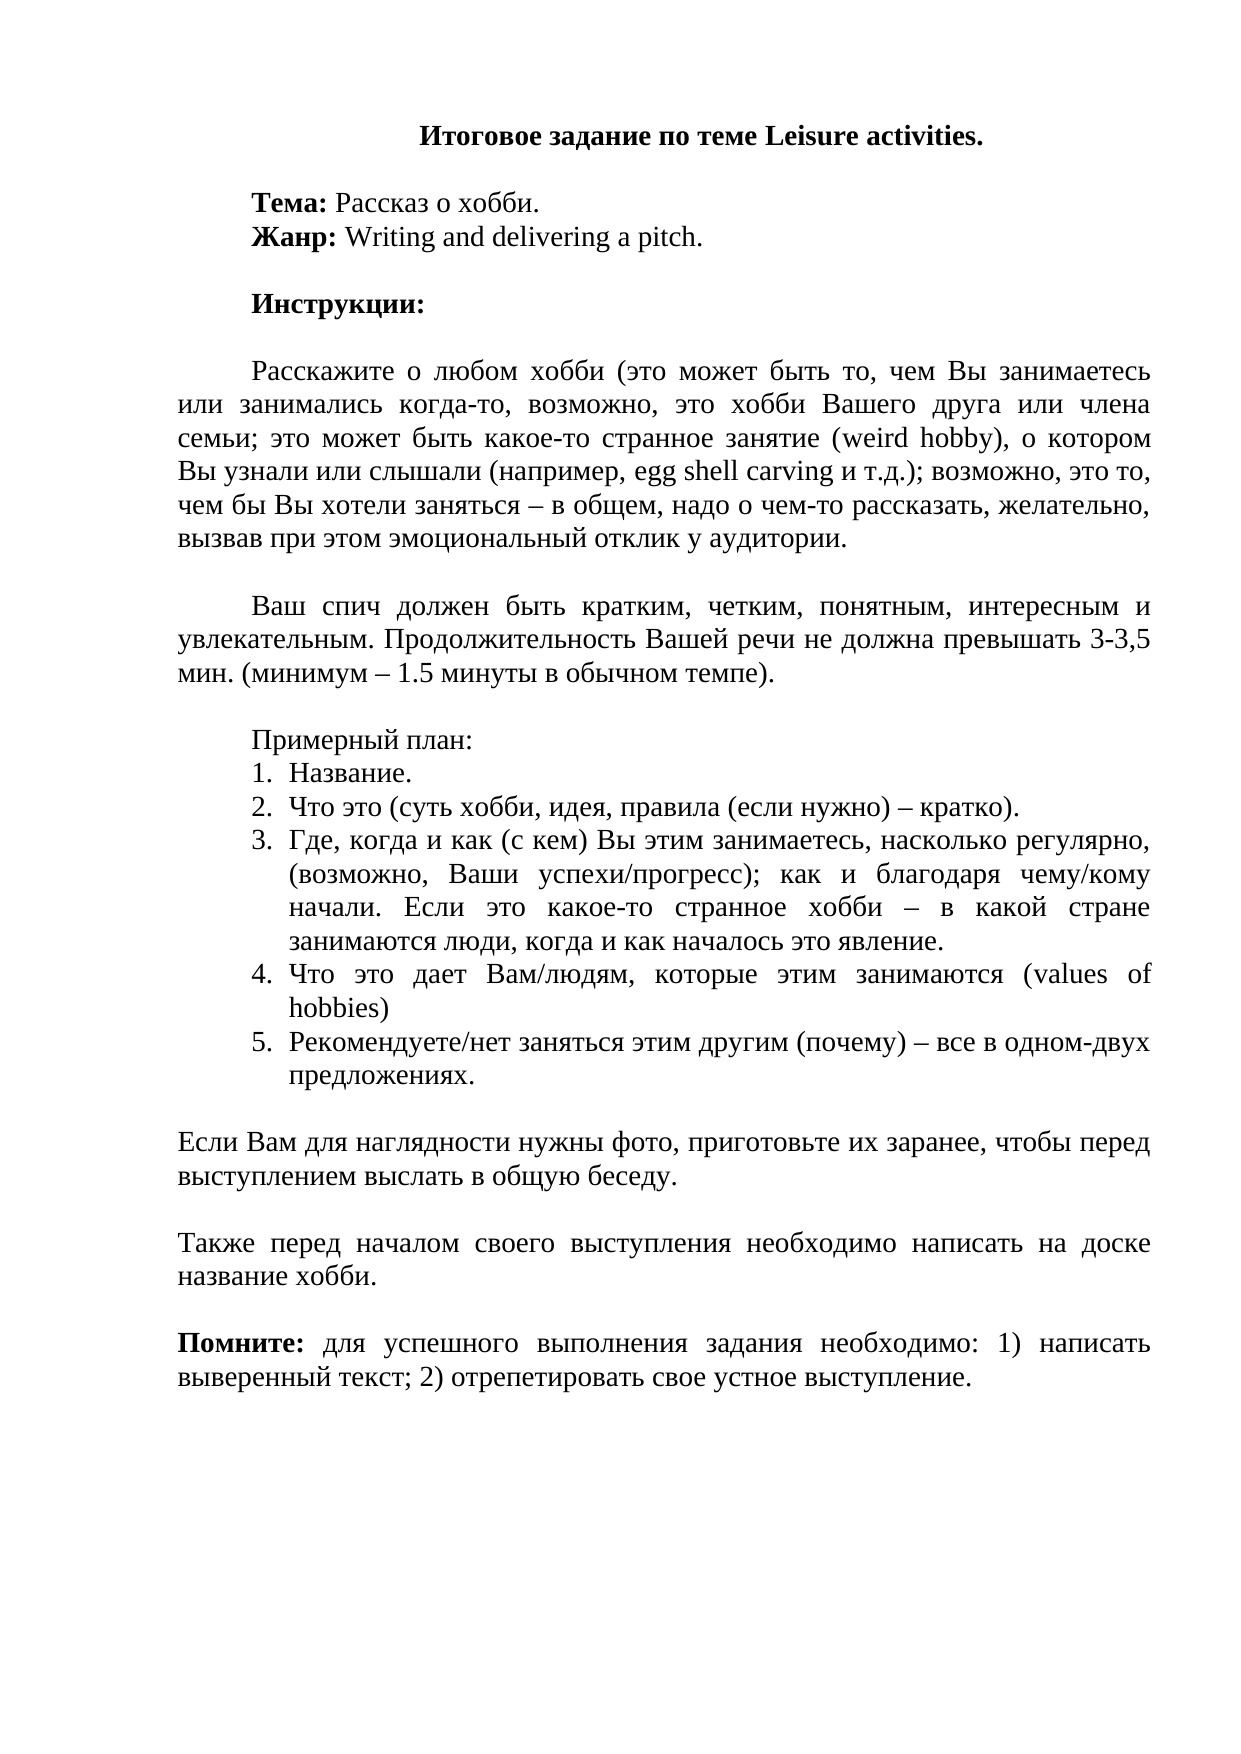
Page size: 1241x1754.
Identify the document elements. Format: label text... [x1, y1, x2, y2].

text Расскажите о любом хобби (это может быть то, чем Вы занимаетесь или занимались когда-то, возможно, это хобби Вашего друга или члена семьи; это может быть какое-то странное занятие (weird hobby), о котором Вы узнали или слышали (например, egg shell carving и т.д.); возможно, это то, чем бы Вы хотели заняться – в общем, надо о чем-то рассказать, желательно, вызвав при этом эмоциональный отклик у аудитории. [177, 353, 1152, 554]
list Где, когда и как (с кем) Вы этим занимаетесь, насколько регулярно, (возможно, Ваши успехи/прогресс); как и благодаря чему/кому начали. Если это какое-то странное хобби – в какой стране занимаются люди, когда и как началось это явление. [251, 822, 1152, 957]
text Инструкции: [177, 286, 1152, 319]
text Если Вам для наглядности нужны фото, приготовьте их заранее, чтобы перед выступлением выслать в общую беседу. [177, 1124, 1152, 1191]
text Жанр: Writing and delivering a pitch. [177, 219, 1152, 252]
list Что это дает Вам/людям, которые этим занимаются (values of hobbies) [251, 957, 1152, 1024]
list Что это (суть хобби, идея, правила (если нужно) – кратко). [251, 789, 1152, 822]
list Рекомендуете/нет заняться этим другим (почему) – все в одном-двух предложениях. [251, 1024, 1152, 1091]
text Также перед началом своего выступления необходимо написать на доске название хобби. [177, 1225, 1152, 1292]
text Тема: Рассказ о хобби. [177, 185, 1152, 219]
text Помните: для успешного выполнения задания необходимо: 1) написать выверенный текст; 2) отрепетировать свое устное выступление. [177, 1326, 1152, 1393]
text Примерный план: [177, 722, 1152, 755]
text Итоговое задание по теме Leisure activities. [177, 118, 1152, 152]
text Ваш спич должен быть кратким, четким, понятным, интересным и увлекательным. Продолжительность Вашей речи не должна превышать 3-3,5 мин. (минимум – 1.5 минуты в обычном темпе). [177, 588, 1152, 688]
list Название. [251, 755, 1152, 789]
